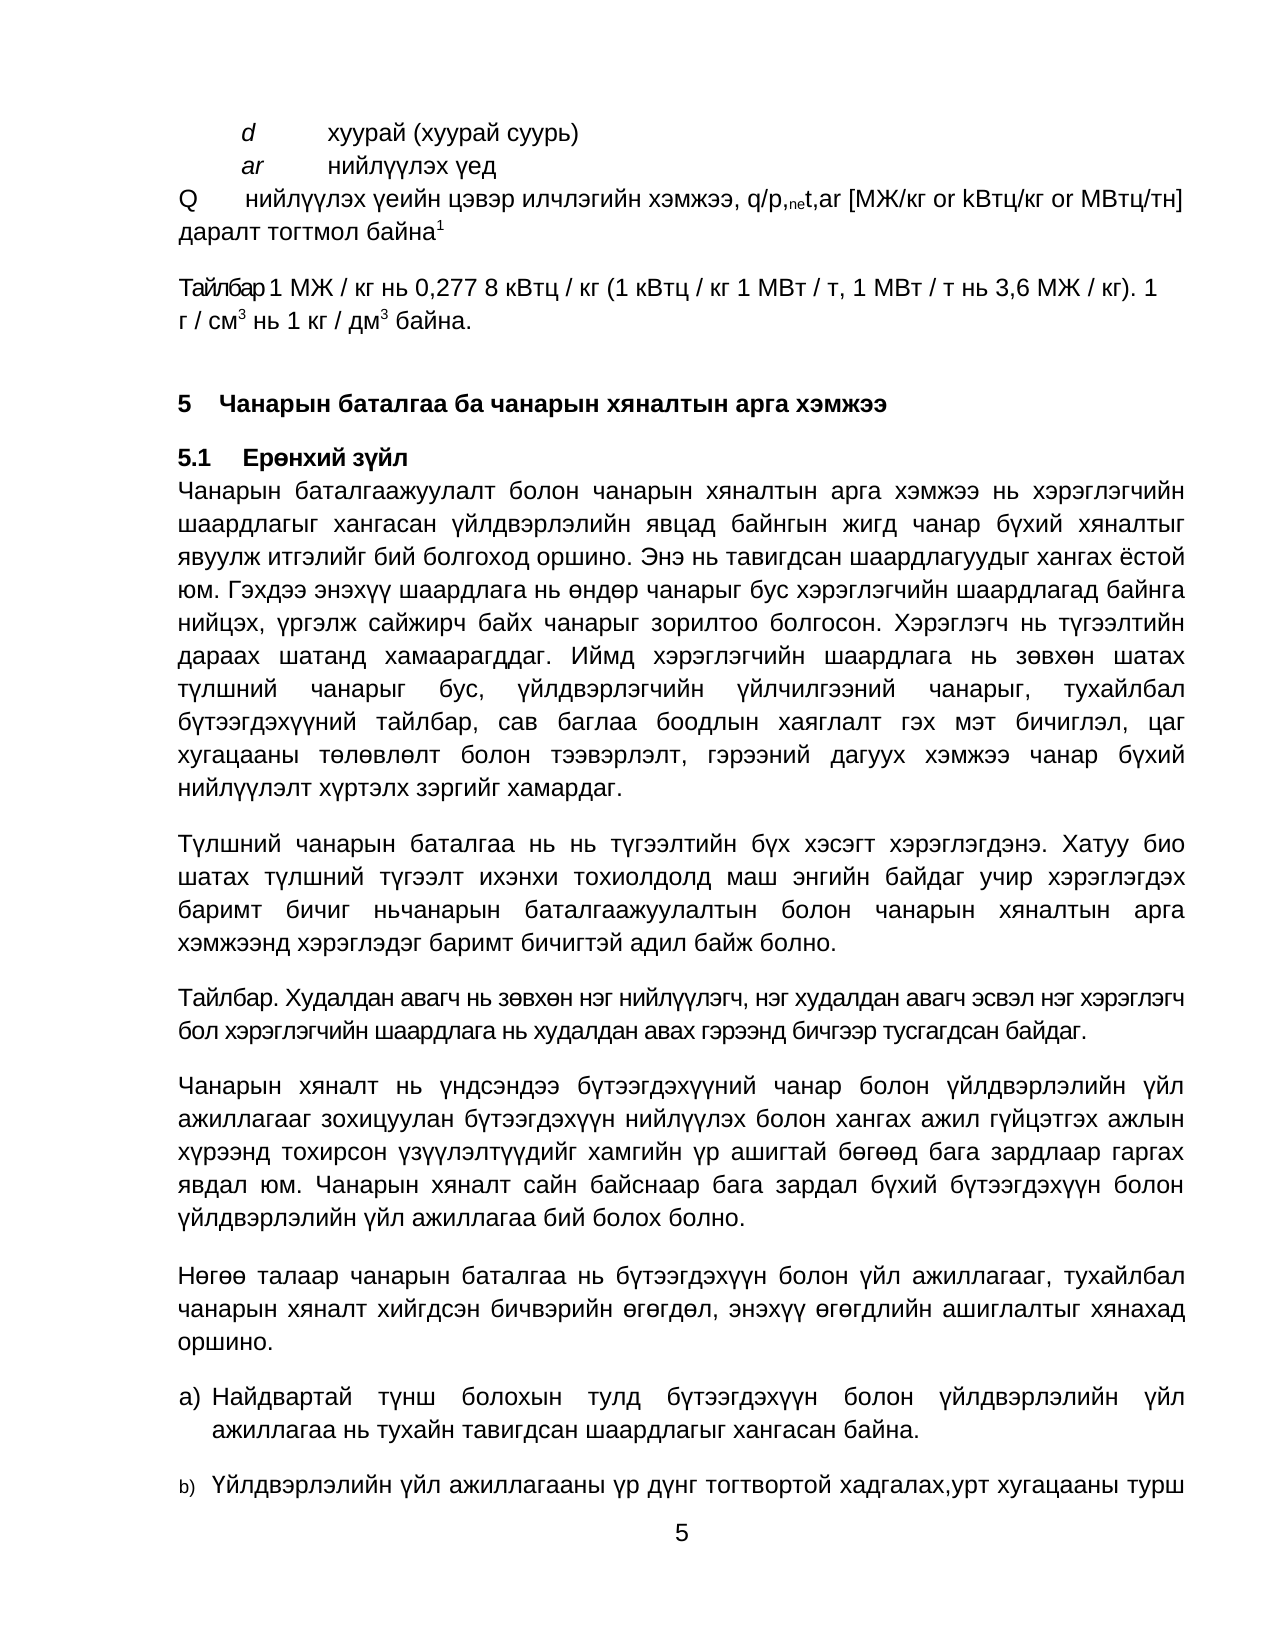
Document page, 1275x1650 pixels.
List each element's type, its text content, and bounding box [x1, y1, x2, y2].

text Чанарын хяналт нь үндсэндээ бүтээгдэхүүний чанар болон үйлдвэрлэлийн үйл ажиллагааг зохицуулан бүтээгдэхүүн нийлүүлэх болон хангах ажил гүйцэтгэх ажлын хүрээнд тохирсон үзүүлэлтүүдийг хамгийн үр ашигтай бөгөөд бага зардлаар гаргах явдал юм. Чанарын хяналт сайн байснаар бага зардал бүхий бүтээгдэхүүн болон үйлдвэрлэлийн үйл ажиллагаа бий болох болно. [178, 1071, 1186, 1232]
text Q нийлүүлэх үеийн цэвэр илчлэгийн хэмжээ, q/p,net,ar [MЖ/кг or kВтц/кг or MВтц/тн] даралт тогтмол байна1 [178, 184, 1186, 246]
text ar нийлүүлэх үед [178, 151, 1186, 180]
text Түлшний чанарын баталгаа нь нь түгээлтийн бүх хэсэгт хэрэглэгдэнэ. Хатуу био шатах түлшний түгээлт ихэнхи тохиолдолд маш энгийн байдаг учир хэрэглэгдэх баримт бичиг ньчанарын баталгаажуулалтын болон чанарын хяналтын арга хэмжээнд хэрэглэдэг баримт бичигтэй адил байж болно. [177, 829, 1186, 957]
subtitle 5 Чанарын баталгаа ба чанарын хяналтын арга хэмжээ [177, 389, 1186, 418]
text Нөгөө талаар чанарын баталгаа нь бүтээгдэхүүн болон үйл ажиллагааг, тухайлбал чанарын хяналт хийгдсэн бичвэрийн өгөгдөл, энэхүү өгөгдлийн ашиглалтыг хянахад оршино. [177, 1261, 1186, 1356]
text Чанарын баталгаажуулалт болон чанарын хяналтын арга хэмжээ нь хэрэглэгчийн шаардлагыг хангасан үйлдвэрлэлийн явцад байнгын жигд чанар бүхий хяналтыг явуулж итгэлийг бий болгоход оршино. Энэ нь тавигдсан шаардлагуудыг хангах ёстой юм. Гэхдээ энэхүү шаардлага нь өндөр чанарыг бус хэрэглэгчийн шаардлагад байнга нийцэх, үргэлж сайжирч байх чанарыг зорилтоо болгосон. Хэрэглэгч нь түгээлтийн дараах шатанд хамаарагддаг. Иймд хэрэглэгчийн шаардлага нь зөвхөн шатах түлшний чанарыг бус, үйлдвэрлэгчийн үйлчилгээний чанарыг, тухайлбал бүтээгдэхүүний тайлбар, сав баглаа боодлын хаяглалт гэх мэт бичиглэл, цаг хугацааны төлөвлөлт болон тээвэрлэлт, гэрээний дагуух хэмжээ чанар бүхий нийлүүлэлт хүртэлх зэргийг хамардаг. [177, 476, 1186, 802]
text Тайлбар 1 MЖ / кг нь 0,277 8 кВтц / кг (1 кВтц / кг 1 МВт / т, 1 МВт / т нь 3,6 МЖ / кг). 1 г / см3 нь 1 кг / дм3 байна. [178, 273, 1186, 335]
text d хуурай (хуурай суурь) [178, 118, 1186, 147]
text Тайлбар. Худалдан авагч нь зөвхөн нэг нийлүүлэгч, нэг худалдан авагч эсвэл нэг хэрэглэгч бол хэрэглэгчийн шаардлага нь худалдан авах гэрээнд бичгээр тусгагдсан байдаг. [178, 983, 1186, 1045]
subtitle 5.1 Ерөнхий зүйл [177, 443, 1186, 472]
list Найдвартай түнш болохын тулд бүтээгдэхүүн болон үйлдвэрлэлийн үйл ажиллагаа нь тухайн тавигдсан шаардлагыг хангасан байна. [179, 1382, 1186, 1444]
